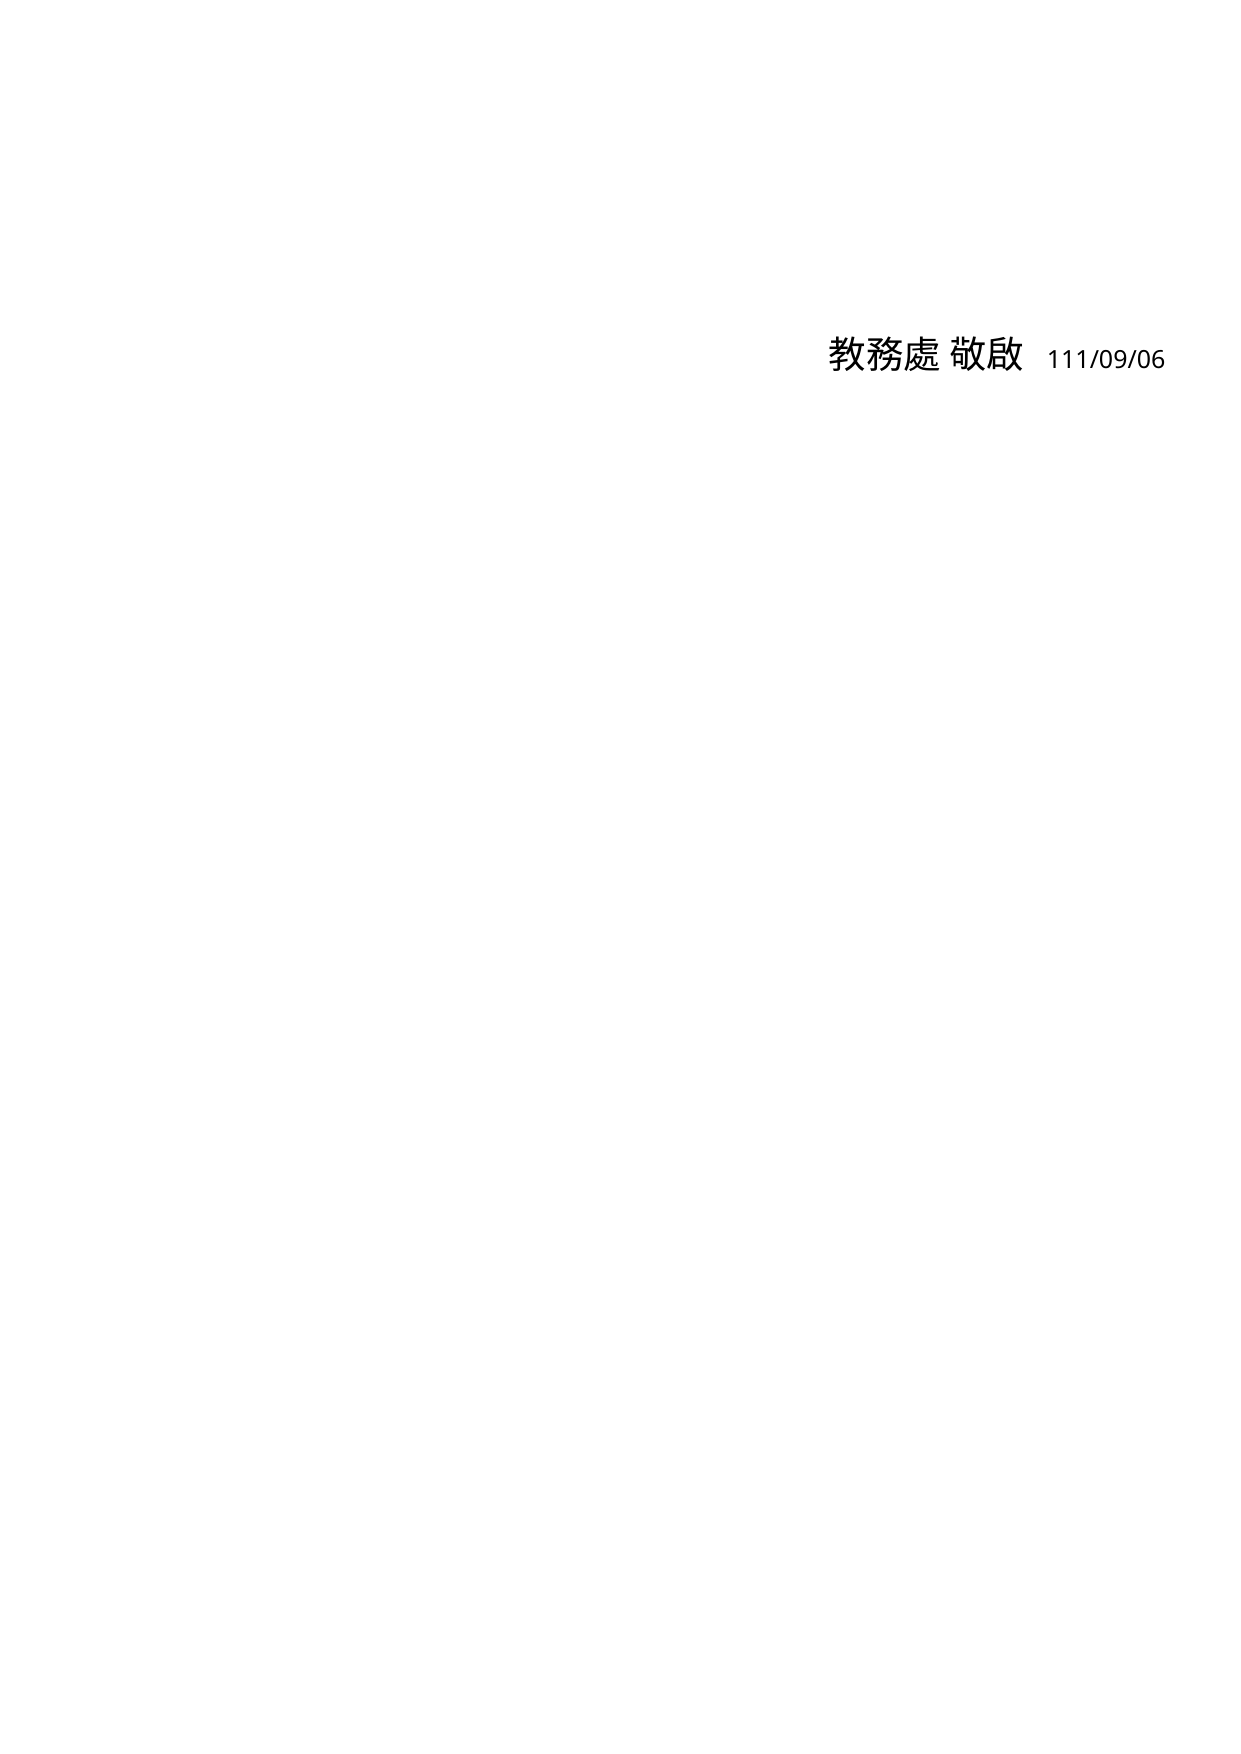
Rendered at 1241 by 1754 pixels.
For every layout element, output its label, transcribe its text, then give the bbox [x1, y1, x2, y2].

text 教務處 敬啟 111/09/06 [75, 314, 1165, 389]
